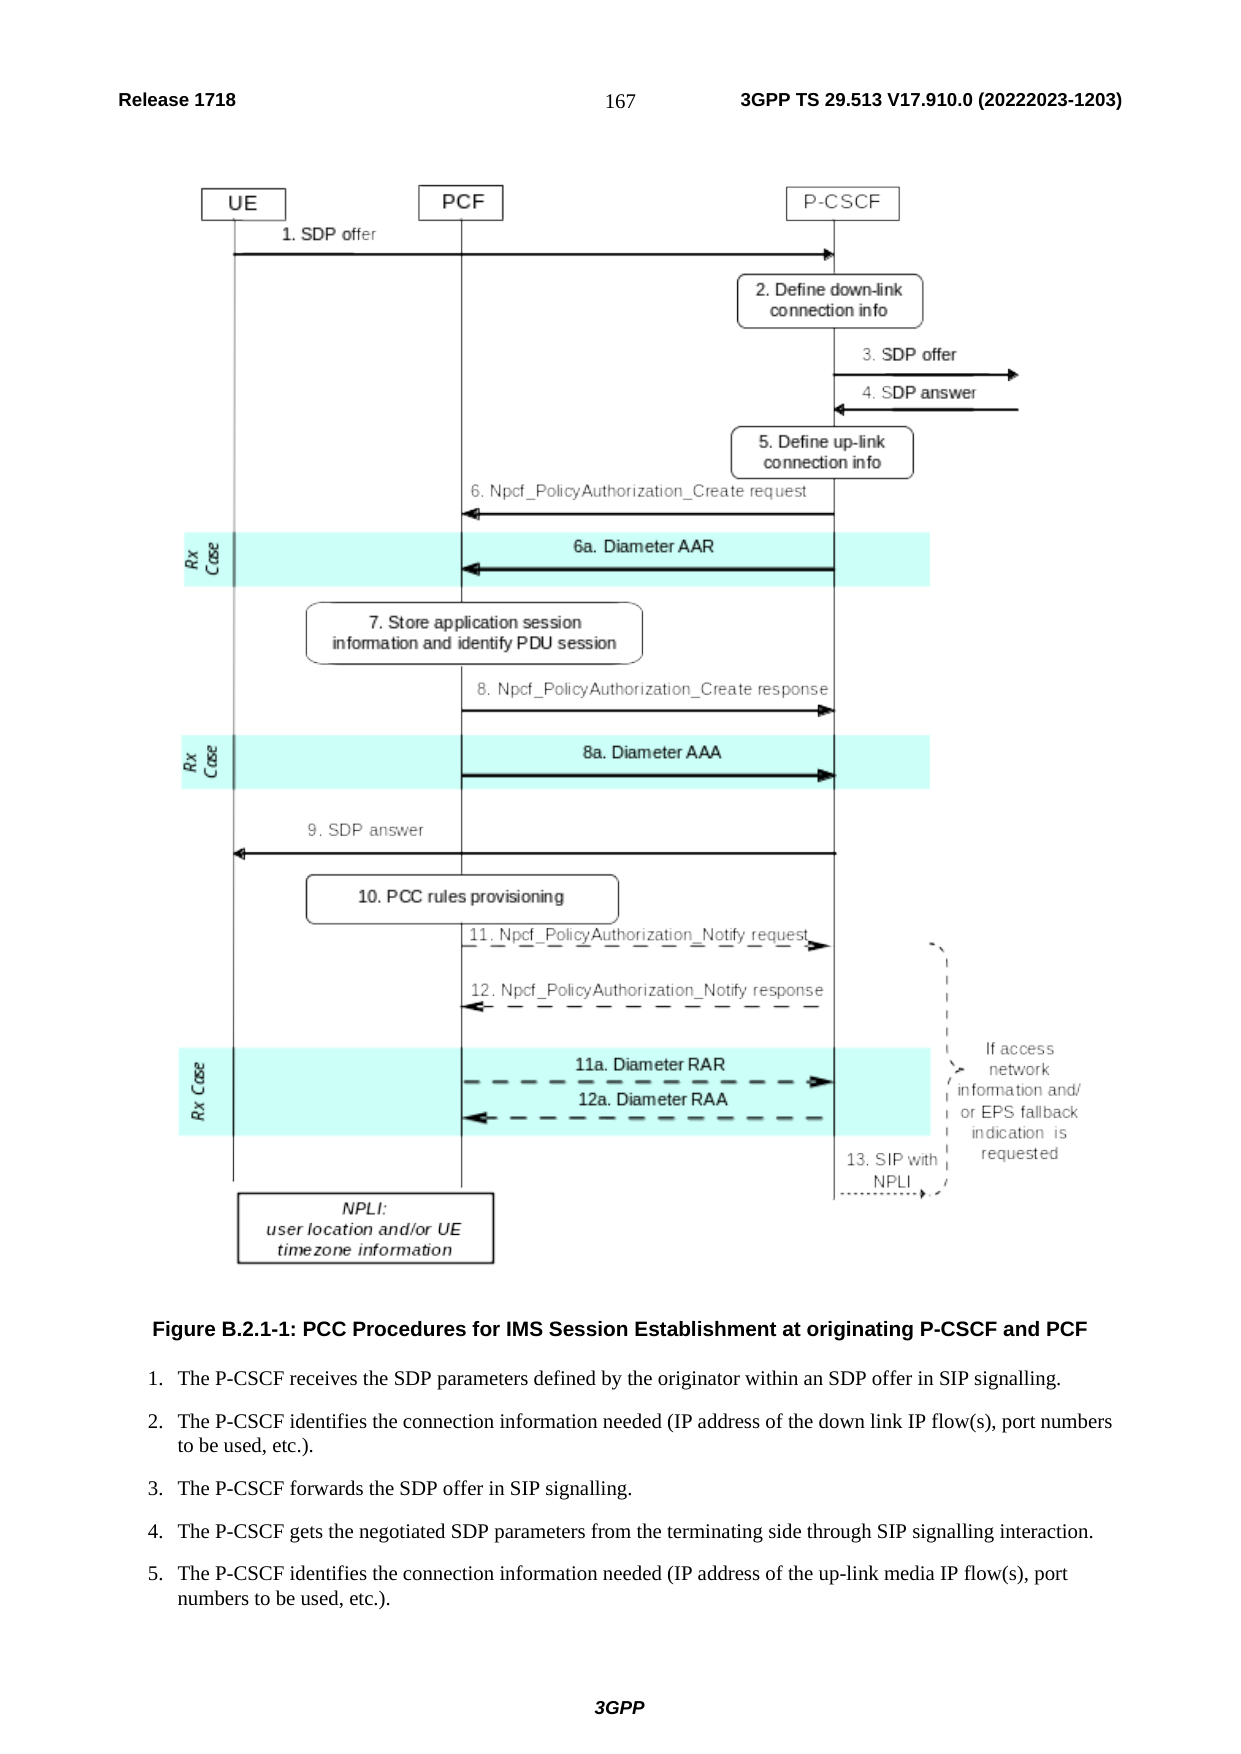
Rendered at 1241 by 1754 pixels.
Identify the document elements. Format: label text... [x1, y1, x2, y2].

text 1. The P-CSCF receives the SDP parameters defined by the originator within an SDP offer in SIP signalling. [148, 1366, 1122, 1390]
text Figure B.2.1-1: PCC Procedures for IMS Session Establishment at originating P-CSCF and PCF [118, 1317, 1122, 1341]
text 4. The P-CSCF gets the negotiated SDP parameters from the terminating side through SIP signalling interaction. [148, 1518, 1122, 1543]
text 2. The P-CSCF identifies the connection information needed (IP address of the down link IP flow(s), port numbers to be used, etc.). [148, 1409, 1122, 1457]
text 3. The P-CSCF forwards the SDP offer in SIP signalling. [148, 1476, 1122, 1500]
text 5. The P-CSCF identifies the connection information needed (IP address of the up-link media IP flow(s), port numbers to be used, etc.). [148, 1561, 1122, 1609]
